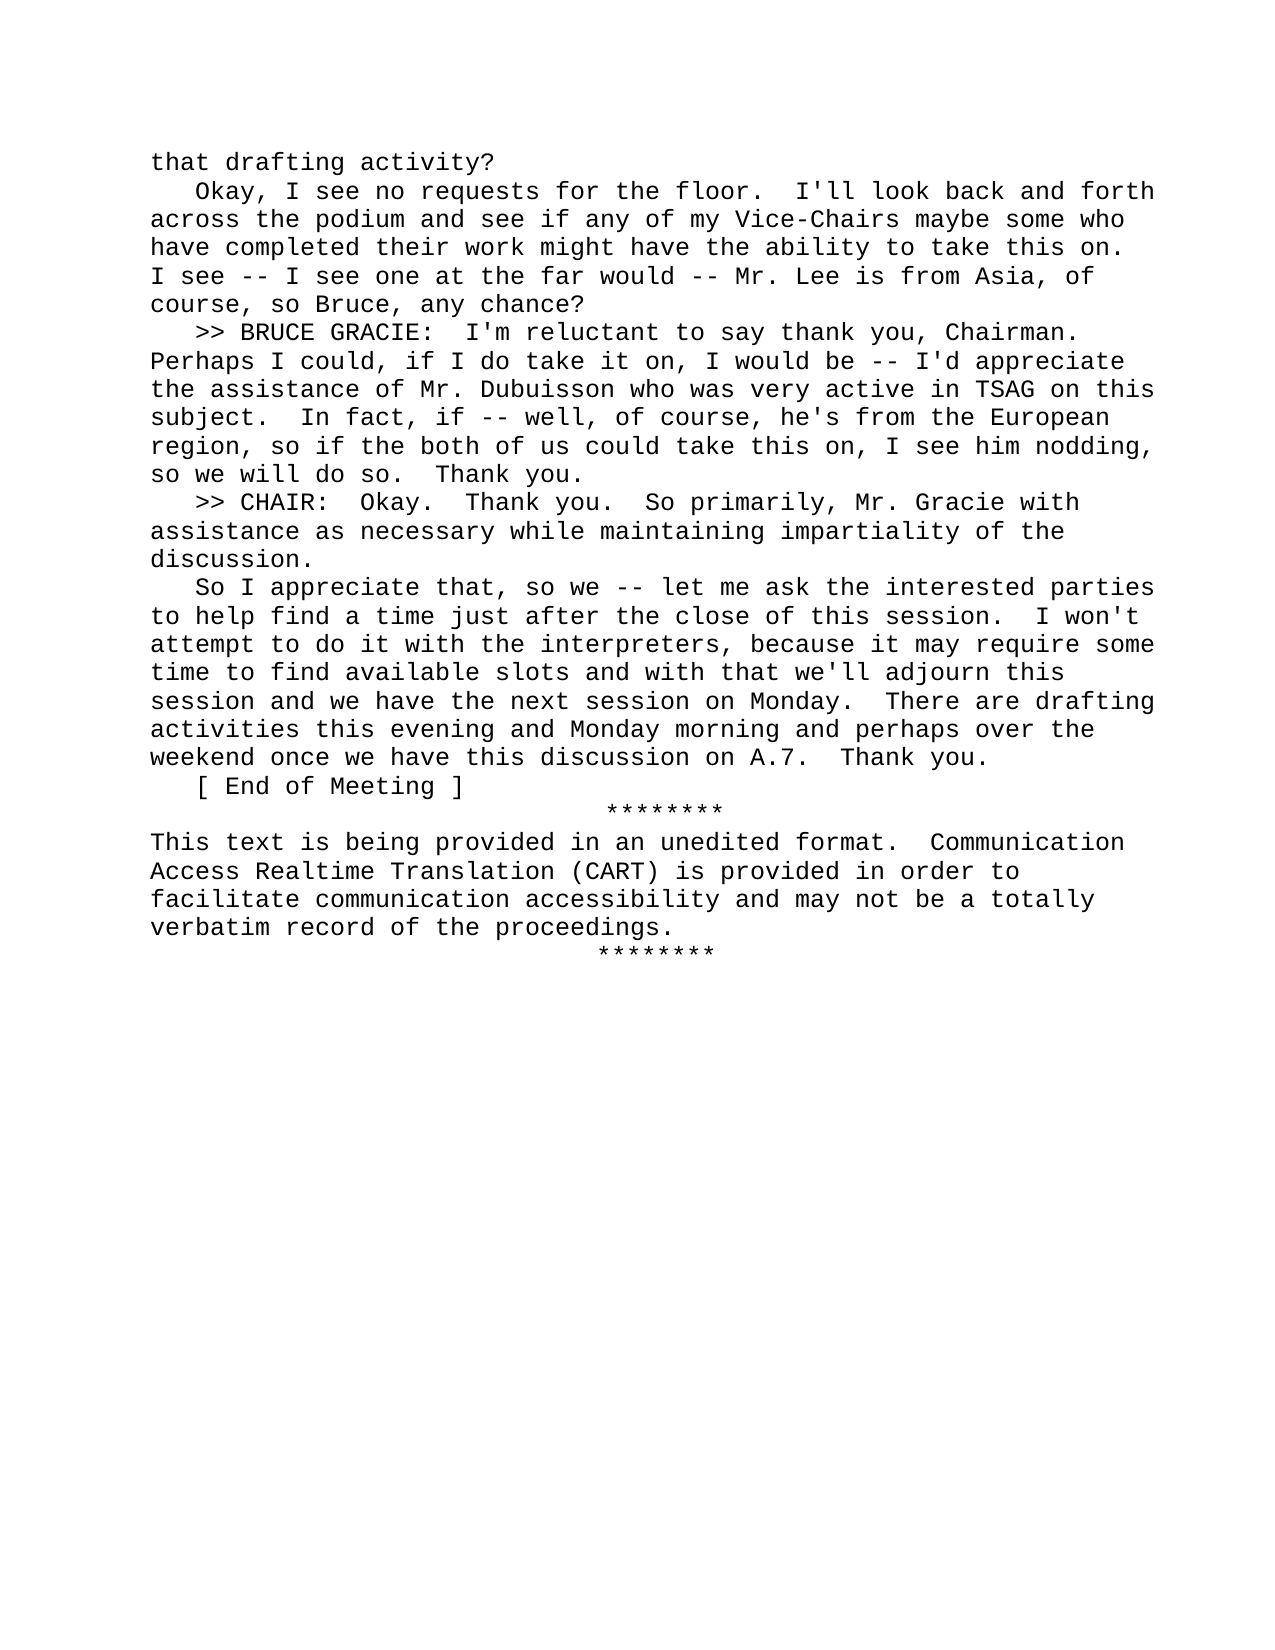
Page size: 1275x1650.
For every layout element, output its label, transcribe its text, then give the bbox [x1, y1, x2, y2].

text ******** [150, 802, 1162, 830]
text This text is being provided in an unedited format. Communication Access Realtime Translation (CART) is provided in order to facilitate communication accessibility and may not be a totally verbatim record of the proceedings. [150, 830, 1162, 943]
text Okay, I see no requests for the floor. I'll look back and forth across the podium and see if any of my Vice-Chairs maybe some who have completed their work might have the ability to take this on. I see -- I see one at the far would -- Mr. Lee is from Asia, of course, so Bruce, any chance? [150, 178, 1162, 320]
text [ End of Meeting ] [150, 773, 1162, 802]
text ******** [150, 943, 1162, 972]
text >> BRUCE GRACIE: I'm reluctant to say thank you, Chairman. Perhaps I could, if I do take it on, I would be -- I'd appreciate the assistance of Mr. Dubuisson who was very active in TSAG on this subject. In fact, if -- well, of course, he's from the European region, so if the both of us could take this on, I see him nodding, so we will do so. Thank you. [150, 320, 1162, 490]
text So I appreciate that, so we -- let me ask the interested parties to help find a time just after the close of this session. I won't attempt to do it with the interpreters, because it may require some time to find available slots and with that we'll adjourn this session and we have the next session on Monday. There are drafting activities this evening and Monday morning and perhaps over the weekend once we have this discussion on A.7. Thank you. [150, 575, 1162, 773]
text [150, 150, 1162, 178]
text >> CHAIR: Okay. Thank you. So primarily, Mr. Gracie with assistance as necessary while maintaining impartiality of the discussion. [150, 490, 1162, 575]
